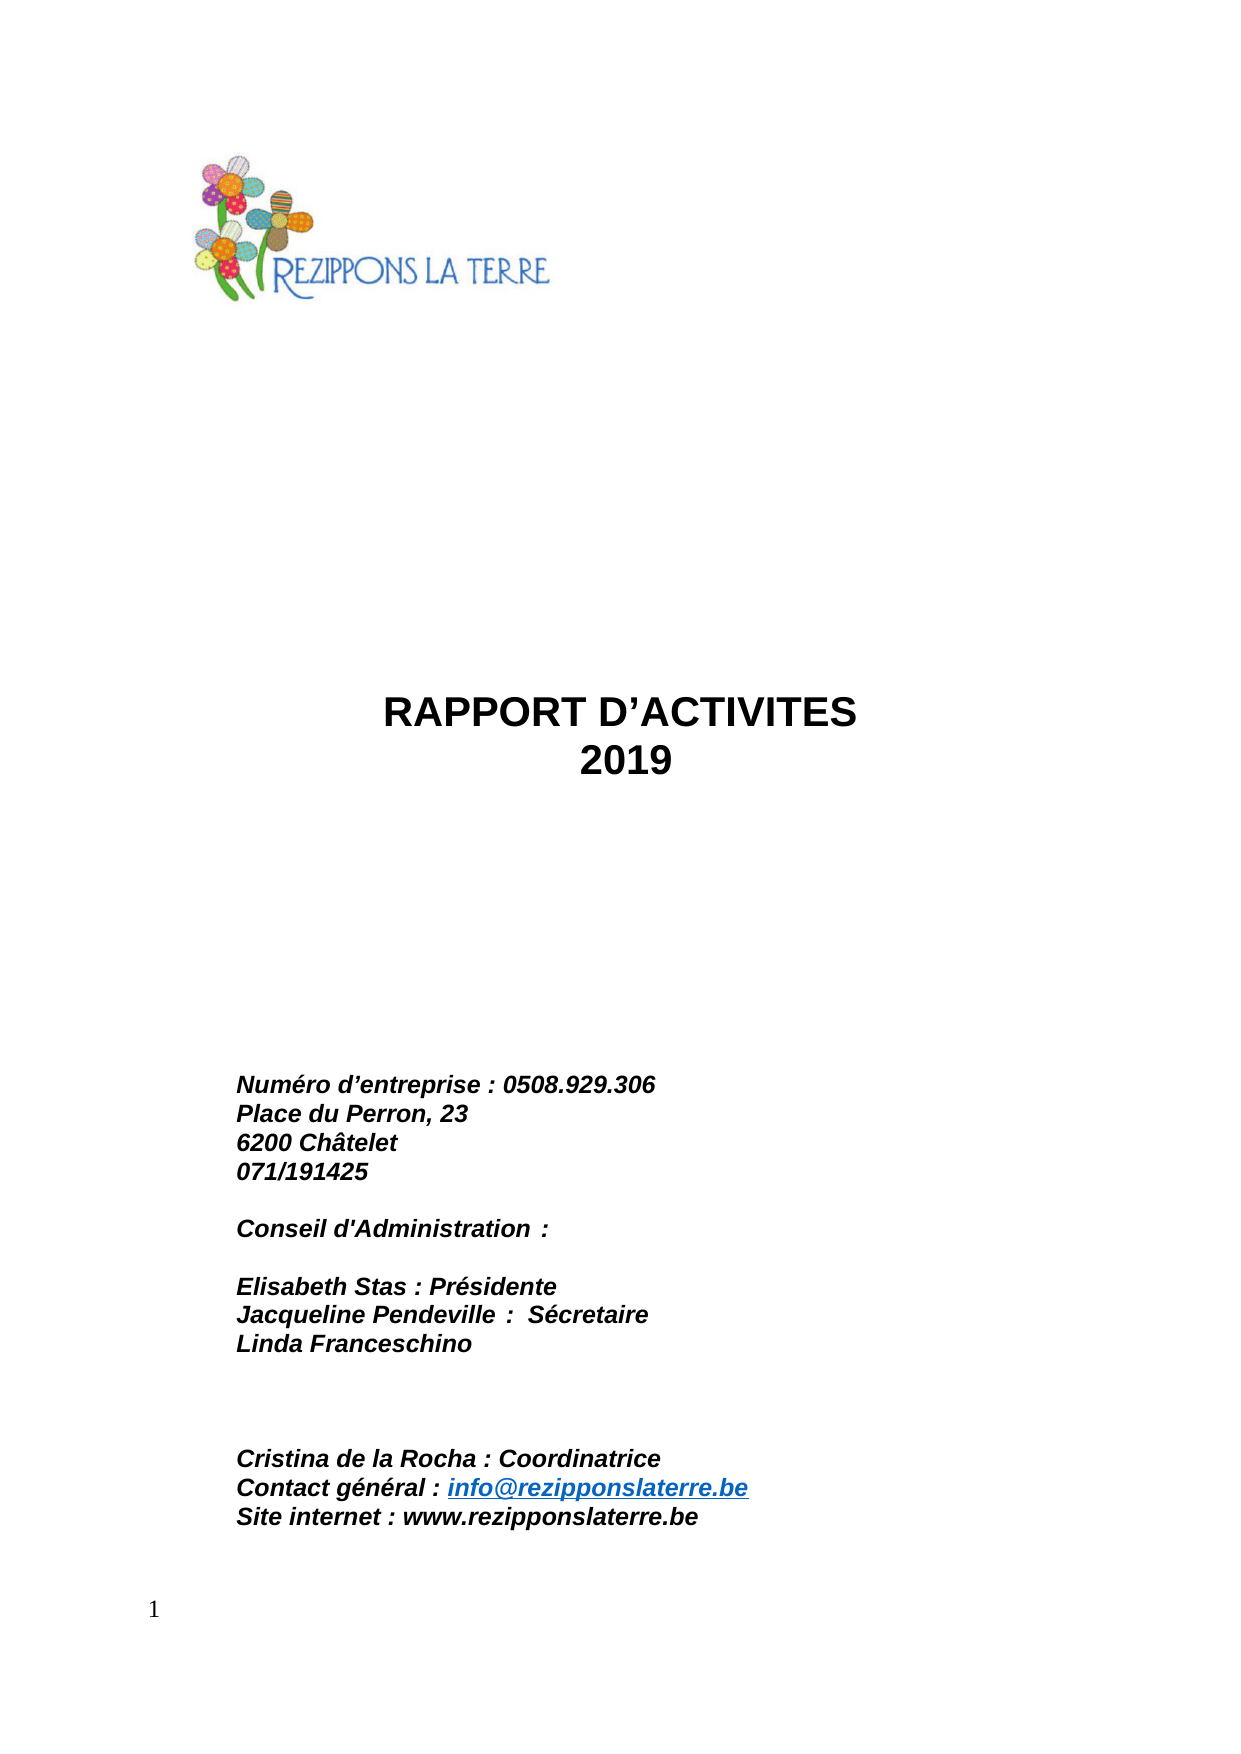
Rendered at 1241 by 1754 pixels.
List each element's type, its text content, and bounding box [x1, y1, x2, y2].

text 2019 [148, 735, 1093, 783]
text Elisabeth Stas : Présidente [236, 1272, 1093, 1301]
text Place du Perron, 23 [236, 1099, 1093, 1128]
text Site internet : www.rezipponslaterre.be [236, 1502, 1093, 1531]
text Cristina de la Rocha : Coordinatrice [236, 1444, 1093, 1473]
text Jacqueline Pendeville : Sécretaire [236, 1301, 1093, 1329]
text 071/191425 [236, 1157, 1093, 1186]
text Conseil d'Administration : [236, 1214, 1093, 1243]
text Numéro d’entreprise : 0508.929.306 [236, 1071, 1093, 1099]
picture [147, 147, 572, 318]
text 6200 Châtelet [236, 1128, 1093, 1157]
text RAPPORT D’ACTIVITES [148, 687, 1093, 735]
text Linda Franceschino [236, 1329, 1093, 1358]
text Contact général : info@rezipponslaterre.be [236, 1473, 1093, 1502]
